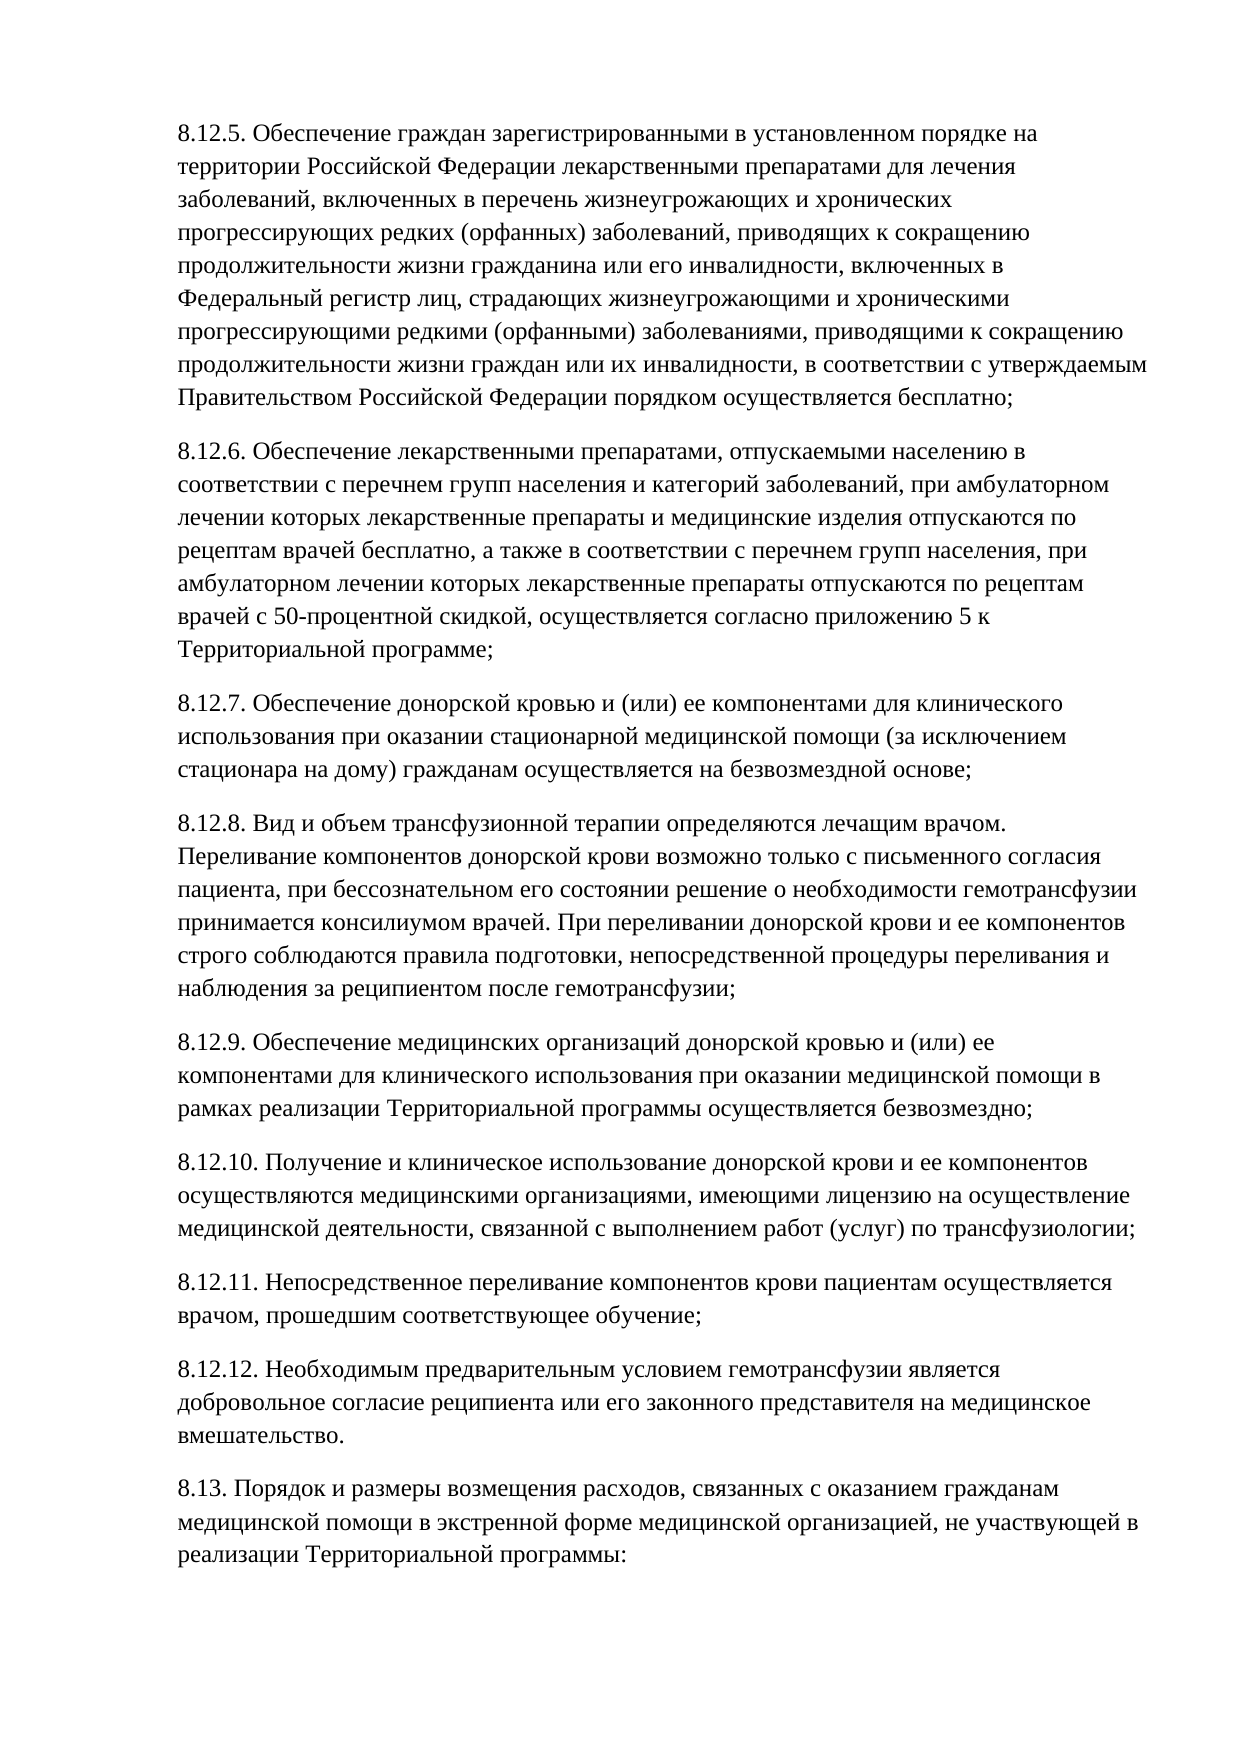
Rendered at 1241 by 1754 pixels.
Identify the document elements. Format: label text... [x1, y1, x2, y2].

text 8.12.5. Обеспечение граждан зарегистрированными в установленном порядке на территории Российской Федерации лекарственными препаратами для лечения заболеваний, включенных в перечень жизнеугрожающих и хронических прогрессирующих редких (орфанных) заболеваний, приводящих к сокращению продолжительности жизни гражданина или его инвалидности, включенных в Федеральный регистр лиц, страдающих жизнеугрожающими и хроническими прогрессирующими редкими (орфанными) заболеваниями, приводящими к сокращению продолжительности жизни граждан или их инвалидности, в соответствии с утверждаемым Правительством Российской Федерации порядком осуществляется бесплатно; [177, 118, 1152, 411]
text 8.12.9. Обеспечение медицинских организаций донорской кровью и (или) ее компонентами для клинического использования при оказании медицинской помощи в рамках реализации Территориальной программы осуществляется безвозмездно; [177, 1027, 1152, 1122]
text 8.12.8. Вид и объем трансфузионной терапии определяются лечащим врачом. Переливание компонентов донорской крови возможно только с письменного согласия пациента, при бессознательном его состоянии решение о необходимости гемотрансфузии принимается консилиумом врачей. При переливании донорской крови и ее компонентов строго соблюдаются правила подготовки, непосредственной процедуры переливания и наблюдения за реципиентом после гемотрансфузии; [177, 808, 1152, 1002]
text 8.12.6. Обеспечение лекарственными препаратами, отпускаемыми населению в соответствии с перечнем групп населения и категорий заболеваний, при амбулаторном лечении которых лекарственные препараты и медицинские изделия отпускаются по рецептам врачей бесплатно, а также в соответствии с перечнем групп населения, при амбулаторном лечении которых лекарственные препараты отпускаются по рецептам врачей с 50-процентной скидкой, осуществляется согласно приложению 5 к Территориальной программе; [177, 436, 1152, 663]
text 8.12.7. Обеспечение донорской кровью и (или) ее компонентами для клинического использования при оказании стационарной медицинской помощи (за исключением стационара на дому) гражданам осуществляется на безвозмездной основе; [177, 688, 1152, 783]
text 8.12.12. Необходимым предварительным условием гемотрансфузии является добровольное согласие реципиента или его законного представителя на медицинское вмешательство. [177, 1354, 1152, 1448]
text 8.12.11. Непосредственное переливание компонентов крови пациентам осуществляется врачом, прошедшим соответствующее обучение; [177, 1267, 1152, 1328]
text 8.13. Порядок и размеры возмещения расходов, связанных с оказанием гражданам медицинской помощи в экстренной форме медицинской организацией, не участвующей в реализации Территориальной программы: [177, 1473, 1152, 1568]
text 8.12.10. Получение и клиническое использование донорской крови и ее компонентов осуществляются медицинскими организациями, имеющими лицензию на осуществление медицинской деятельности, связанной с выполнением работ (услуг) по трансфузиологии; [177, 1147, 1152, 1242]
